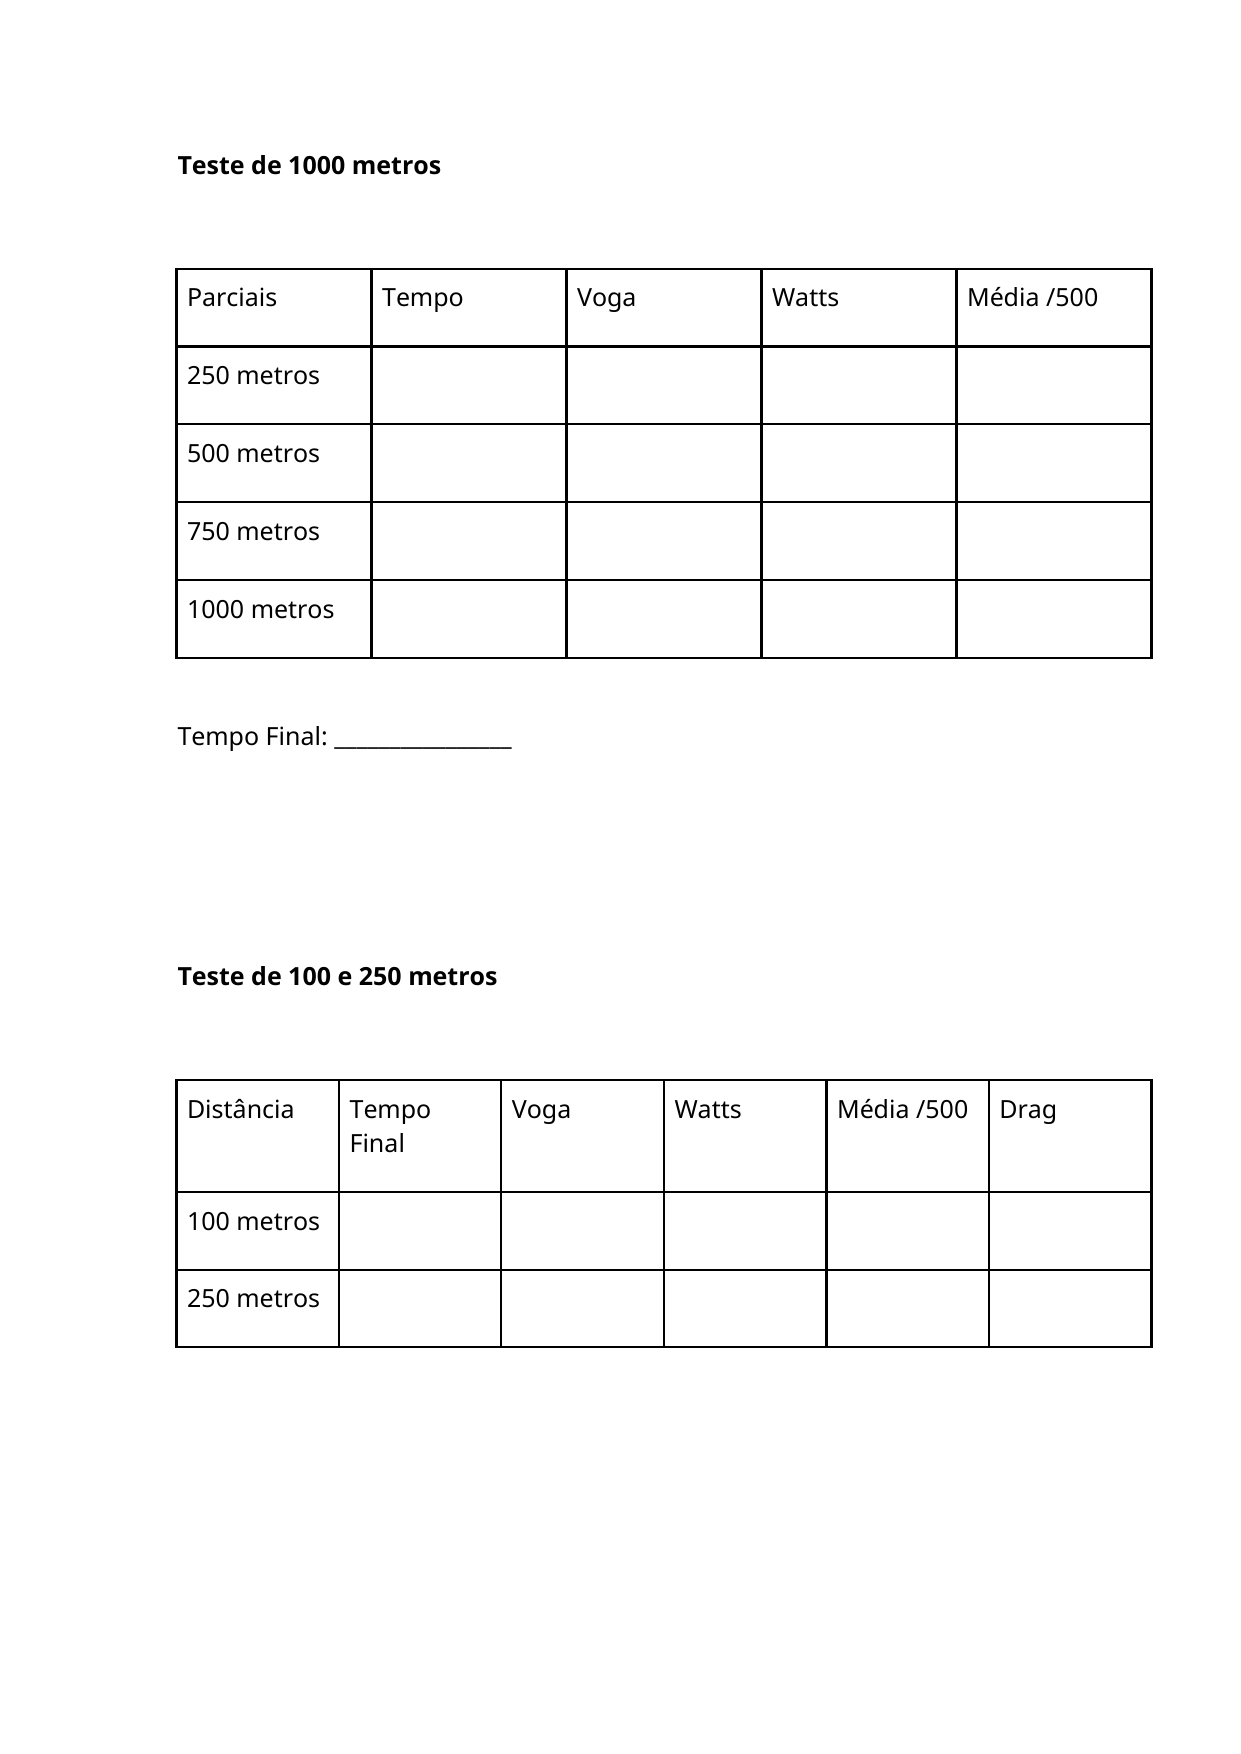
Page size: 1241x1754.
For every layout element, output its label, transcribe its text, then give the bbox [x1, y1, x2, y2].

text Teste de 1000 metros [177, 148, 1063, 182]
table_cell [958, 425, 1150, 501]
table_header Voga [502, 1081, 663, 1191]
table_cell 250 metros [178, 348, 370, 423]
table_cell [665, 1271, 825, 1346]
table_cell [958, 348, 1150, 423]
table_header Média /500 [828, 1081, 988, 1191]
table_cell [958, 503, 1150, 579]
table_cell [828, 1193, 988, 1268]
text Tempo Final: ________________ [177, 719, 1063, 753]
table_cell [990, 1193, 1150, 1268]
table_cell [373, 503, 565, 579]
text Teste de 100 e 250 metros [177, 959, 1063, 993]
table_cell 500 metros [178, 425, 370, 501]
table_cell [828, 1271, 988, 1346]
table_header Média /500 [958, 270, 1150, 345]
table_cell [763, 348, 955, 423]
table_header Parciais [178, 270, 370, 345]
table_header Tempo Final [340, 1081, 500, 1191]
table_cell [763, 503, 955, 579]
table_header Watts [665, 1081, 825, 1191]
table_cell [340, 1271, 500, 1346]
table_cell 250 metros [178, 1271, 338, 1346]
table_cell [373, 348, 565, 423]
table_cell [373, 581, 565, 657]
table_cell [568, 348, 760, 423]
table_cell 100 metros [178, 1193, 338, 1268]
table_cell [568, 425, 760, 501]
table_cell [568, 503, 760, 579]
table_cell [502, 1271, 663, 1346]
table_cell 750 metros [178, 503, 370, 579]
table_header Distância [178, 1081, 338, 1191]
table_cell [665, 1193, 825, 1268]
table_header Tempo [373, 270, 565, 345]
table_cell [763, 425, 955, 501]
table_header Watts [763, 270, 955, 345]
table_cell [763, 581, 955, 657]
table_header Voga [568, 270, 760, 345]
table_cell [373, 425, 565, 501]
table_cell [990, 1271, 1150, 1346]
table_cell 1000 metros [178, 581, 370, 657]
table_header Drag [990, 1081, 1150, 1191]
table_cell [568, 581, 760, 657]
table_cell [502, 1193, 663, 1268]
table_cell [340, 1193, 500, 1268]
table_cell [958, 581, 1150, 657]
